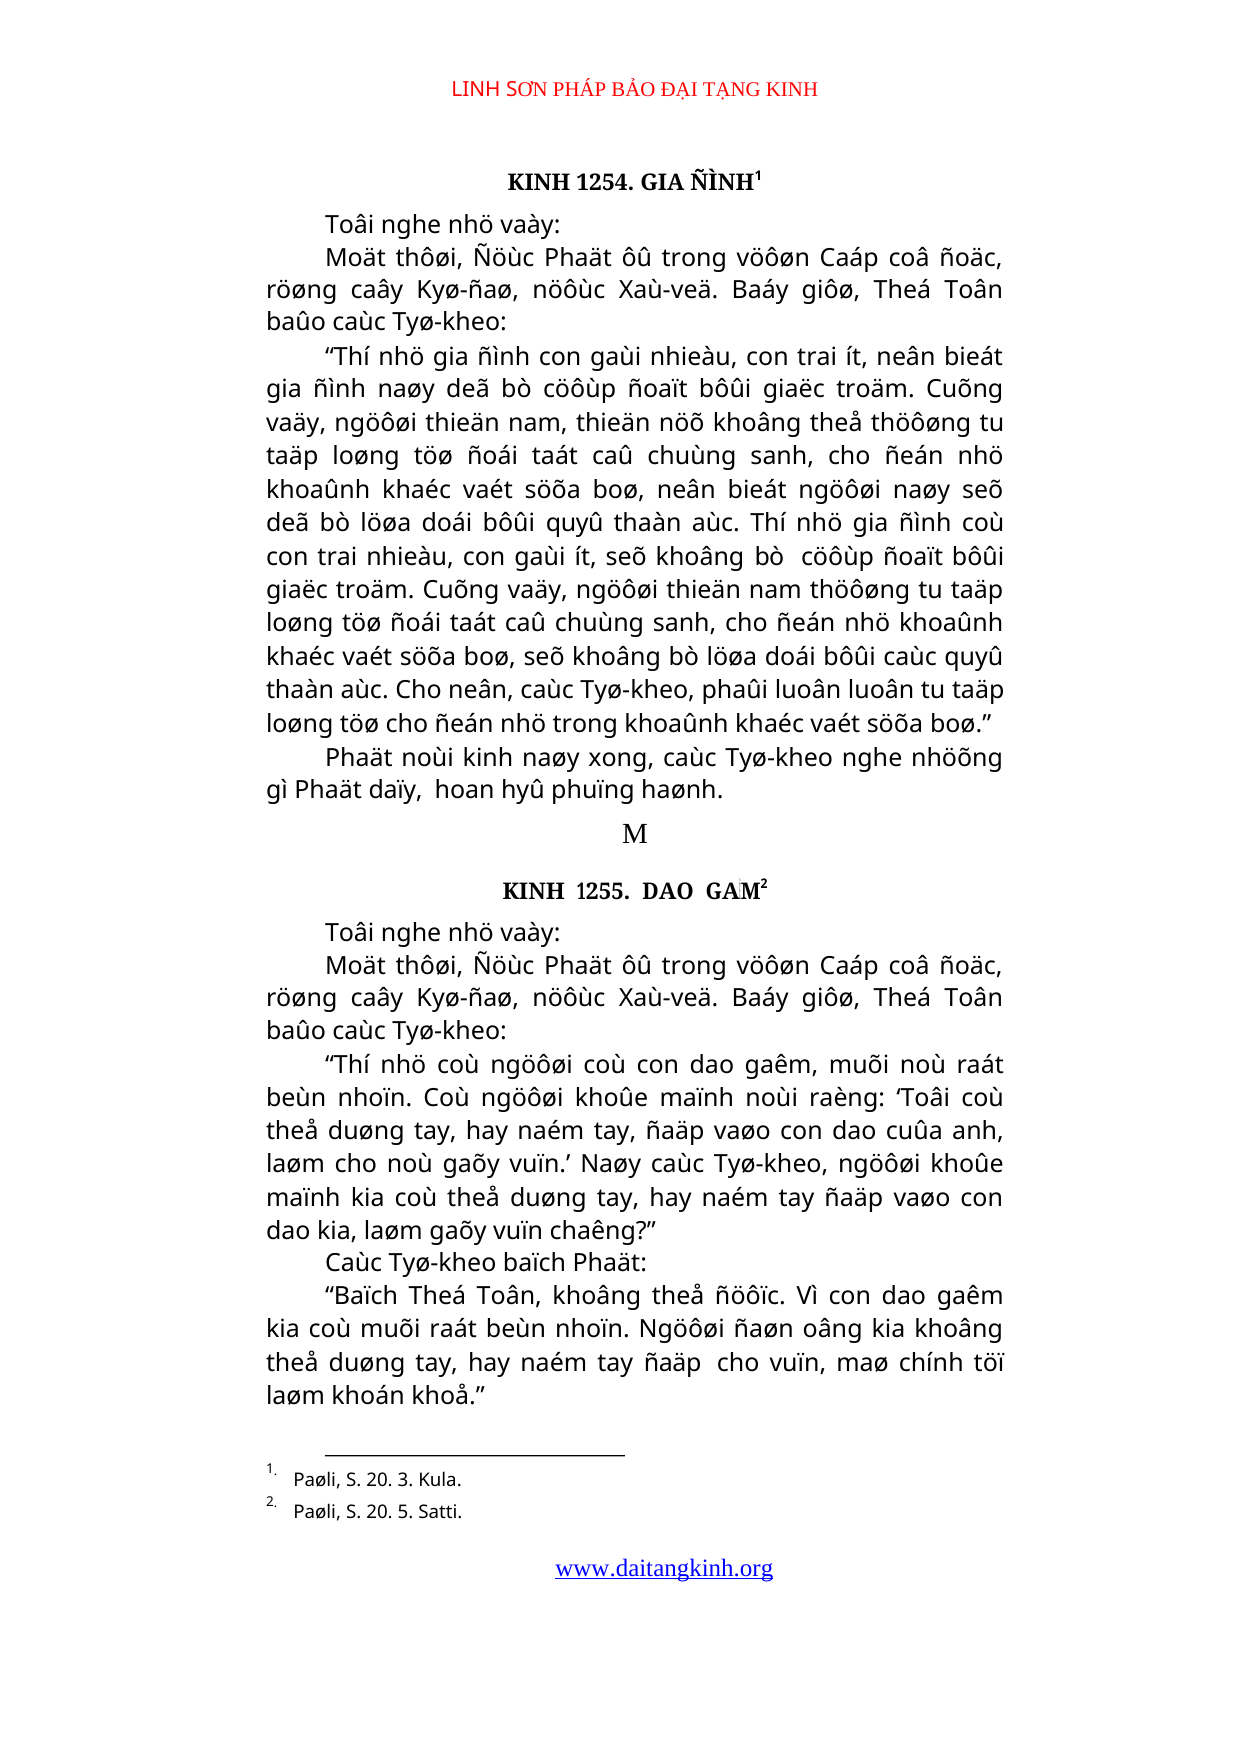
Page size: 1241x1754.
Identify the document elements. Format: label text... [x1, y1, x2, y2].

text Phaät noùi kinh naøy xong, caùc Tyø-kheo nghe nhöõng gì Phaät daïy, hoan hyû phuïng haønh. [266, 739, 1004, 806]
text Toâi nghe nhö vaày: [325, 207, 1065, 239]
text Toâi nghe nhö vaày: [325, 916, 1065, 948]
text Moät thôøi, Ñöùc Phaät ôû trong vöôøn Caáp coâ ñoäc, röøng caây Kyø-ñaø, nöôùc Xaù-veä. Baáy giôø, Theá Toân baûo caùc Tyø-kheo: [266, 240, 1004, 338]
text KINH 1255. DAO GAÊM2 [449, 874, 821, 906]
text www.daitangkinh.org [555, 1553, 1065, 1582]
text “Thí nhö gia ñình con gaùi nhieàu, con trai ít, neân bieát gia ñình naøy deã bò cöôùp ñoaït bôûi giaëc troäm. Cuõng vaäy, ngöôøi thieän nam, thieän nöõ khoâng theå thöôøng tu taäp loøng töø ñoái taát caû chuùng sanh, cho ñeán nhö khoaûnh khaéc vaét söõa boø, neân bieát ngöôøi naøy seõ deã bò löøa doái bôûi quyû thaàn aùc. Thí nhö gia ñình coù con trai nhieàu, con gaùi ít, seõ khoâng bò cöôùp ñoaït bôûi giaëc troäm. Cuõng vaäy, ngöôøi thieän nam thöôøng tu taäp loøng töø ñoái taát caû chuùng sanh, cho ñeán nhö khoaûnh khaéc vaét söõa boø, seõ khoâng bò löøa doái bôûi caùc quyû thaàn aùc. Cho neân, caùc Tyø-kheo, phaûi luoân luoân tu taäp loøng töø cho ñeán nhö trong khoaûnh khaéc vaét söõa boø.” [266, 338, 1004, 739]
text KINH 1254. GIA ÑÌNH1 [449, 166, 821, 197]
text 1. Paøli, S. 20. 3. Kula. [266, 1459, 1065, 1492]
text Caùc Tyø-kheo baïch Phaät: [325, 1247, 1065, 1278]
subtitle M [204, 816, 1065, 849]
text 2. Paøli, S. 20. 5. Satti. [266, 1492, 1065, 1524]
text “Thí nhö coù ngöôøi coù con dao gaêm, muõi noù raát beùn nhoïn. Coù ngöôøi khoûe maïnh noùi raèng: ‘Toâi coù theå duøng tay, hay naém tay, ñaäp vaøo con dao cuûa anh, laøm cho noù gaõy vuïn.’ Naøy caùc Tyø-kheo, ngöôøi khoûe maïnh kia coù theå duøng tay, hay naém tay ñaäp vaøo con dao kia, laøm gaõy vuïn chaêng?” [266, 1046, 1004, 1247]
text LINH SƠN PHÁP BẢO ĐẠI TẠNG KINH [449, 74, 820, 103]
text “Baïch Theá Toân, khoâng theå ñöôïc. Vì con dao gaêm kia coù muõi raát beùn nhoïn. Ngöôøi ñaøn oâng kia khoâng theå duøng tay, hay naém tay ñaäp cho vuïn, maø chính töï laøm khoán khoå.” [266, 1278, 1004, 1412]
text Moät thôøi, Ñöùc Phaät ôû trong vöôøn Caáp coâ ñoäc, röøng caây Kyø-ñaø, nöôùc Xaù-veä. Baáy giôø, Theá Toân baûo caùc Tyø-kheo: [266, 948, 1004, 1046]
